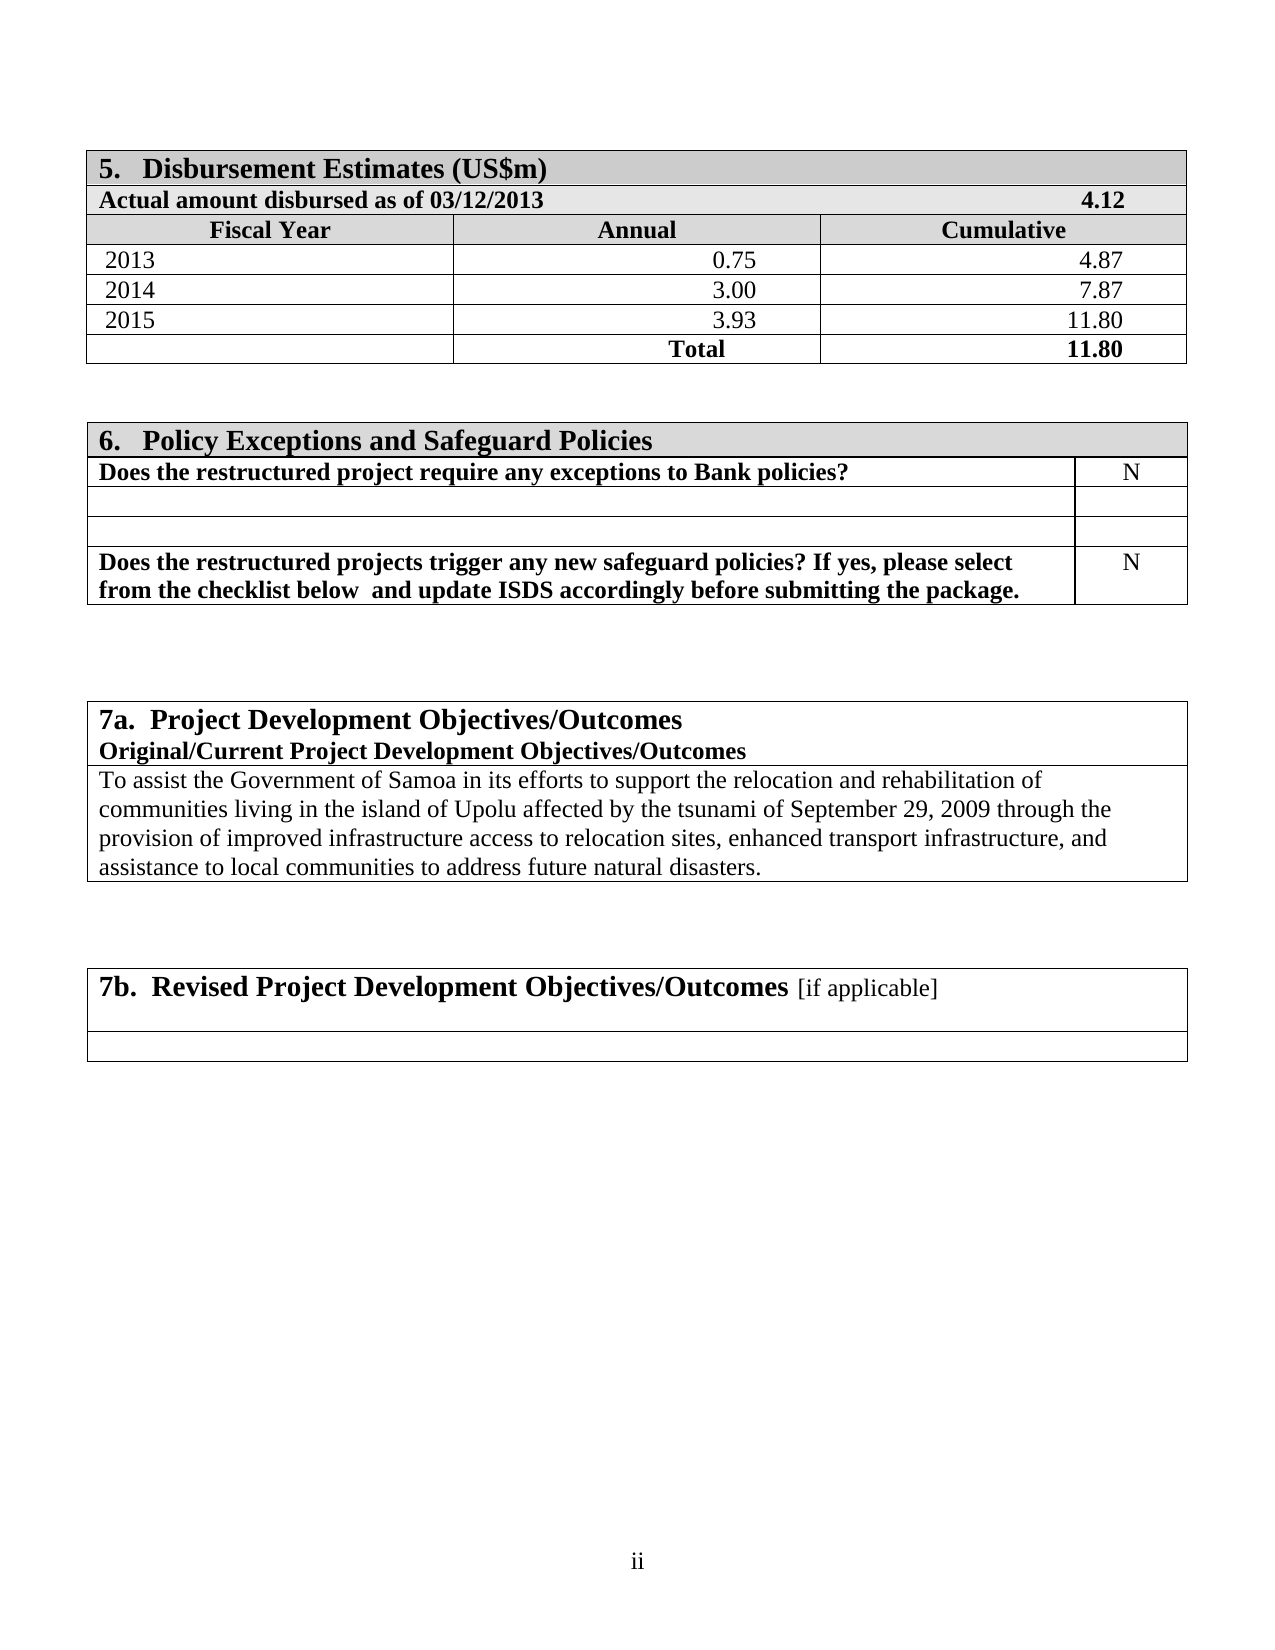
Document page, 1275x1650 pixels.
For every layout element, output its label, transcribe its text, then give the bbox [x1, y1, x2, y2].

table_cell [88, 517, 1074, 546]
table_cell N [1076, 547, 1187, 604]
table_cell 3.00 [454, 275, 820, 304]
table_cell 4.87 [821, 245, 1186, 274]
table_cell 11.80 [821, 305, 1186, 333]
table_cell [87, 335, 453, 363]
table_cell [88, 1032, 1187, 1061]
table_cell 3.93 [454, 305, 820, 333]
table_cell [1076, 517, 1187, 546]
table_cell [88, 487, 1074, 516]
table_cell Actual amount disbursed as of 03/12/2013 4.12 [87, 186, 1186, 214]
table_cell To assist the Government of Samoa in its efforts to support the relocation and rehabilitation of communities living in the island of Upolu affected by the tsunami of September 29, 2009 through the provision of improved infrastructure access to relocation sites, enhanced transport infrastructure, and assistance to local communities to address future natural disasters. [88, 766, 1187, 881]
table_cell Total [454, 335, 820, 363]
table_cell N [1076, 458, 1187, 486]
table_cell 0.75 [454, 245, 820, 274]
table_header 7b. Revised Project Development Objectives/Outcomes [if applicable] [88, 969, 1187, 1031]
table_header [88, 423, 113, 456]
table_cell 7.87 [821, 275, 1186, 304]
table_cell Fiscal Year [87, 215, 453, 244]
table_header 5. Disbursement Estimates (US$m) [87, 151, 1186, 184]
table_cell Does the restructured project require any exceptions to Bank policies? [88, 458, 1074, 486]
table_header 7a. Project Development Objectives/Outcomes Original/Current Project Development Objectives/Outcomes [88, 702, 1187, 764]
table_cell 2015 [87, 305, 453, 333]
table_cell 11.80 [821, 335, 1186, 363]
table_cell Cumulative [821, 215, 1186, 244]
table_cell 2013 [87, 245, 453, 274]
table_cell Does the restructured projects trigger any new safeguard policies? If yes, please select from the checklist below and update ISDS accordingly before submitting the package. [88, 547, 1074, 604]
table_cell [1076, 487, 1187, 516]
table_cell Annual [454, 215, 820, 244]
table_header 6. Policy Exceptions and Safeguard Policies [653, 423, 1187, 456]
table_cell 2014 [87, 275, 453, 304]
